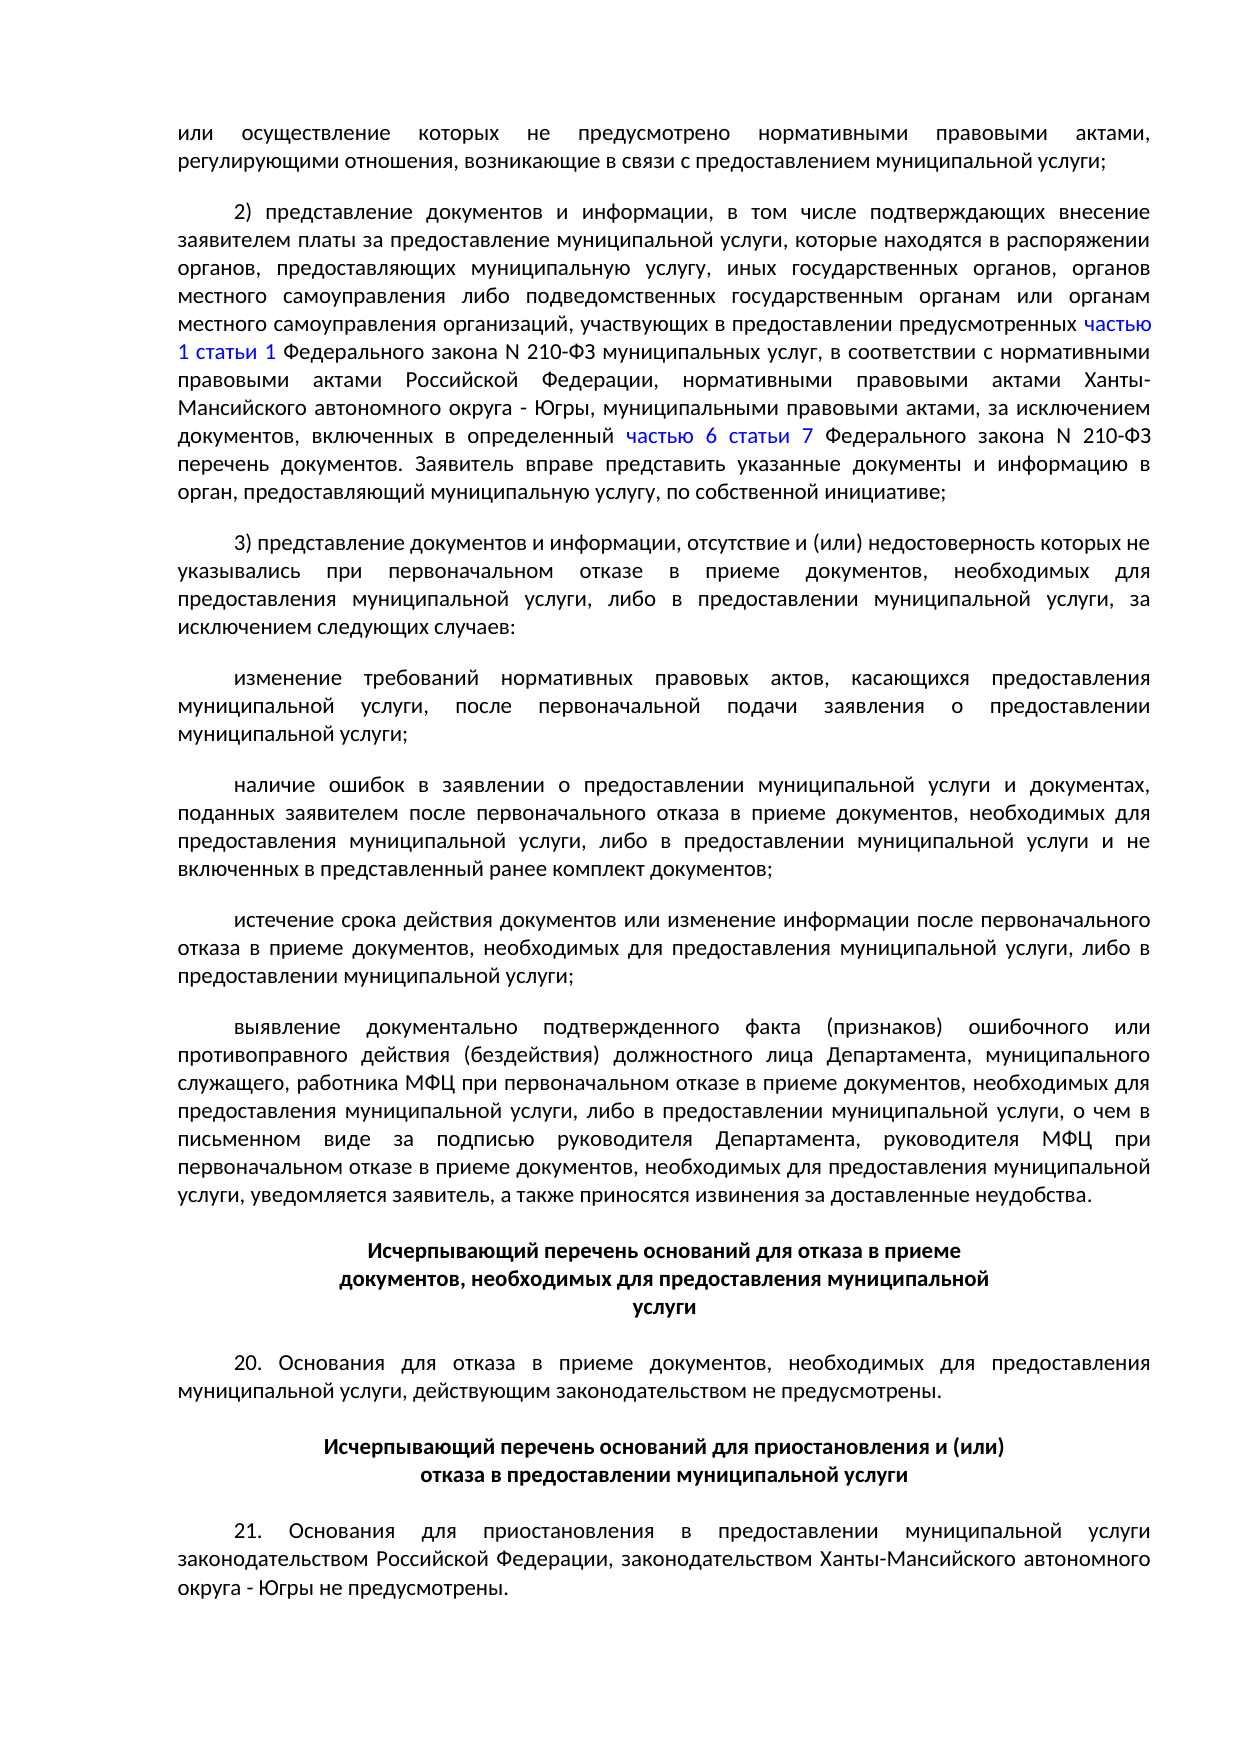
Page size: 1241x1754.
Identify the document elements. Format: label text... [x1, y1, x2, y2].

text 20. Основания для отказа в приеме документов, необходимых для предоставления муниципальной услуги, действующим законодательством не предусмотрены. [177, 1348, 1152, 1404]
text 3) представление документов и информации, отсутствие и (или) недостоверность которых не указывались при первоначальном отказе в приеме документов, необходимых для предоставления муниципальной услуги, либо в предоставлении муниципальной услуги, за исключением следующих случаев: [177, 528, 1152, 640]
text 2) представление документов и информации, в том числе подтверждающих внесение заявителем платы за предоставление муниципальной услуги, которые находятся в распоряжении органов, предоставляющих муниципальную услугу, иных государственных органов, органов местного самоуправления либо подведомственных государственным органам или органам местного самоуправления организаций, участвующих в предоставлении предусмотренных частью 1 статьи 1 Федерального закона N 210-ФЗ муниципальных услуг, в соответствии с нормативными правовыми актами Российской Федерации, нормативными правовыми актами Ханты-Мансийского автономного округа - Югры, муниципальными правовыми актами, за исключением документов, включенных в определенный частью 6 статьи 7 Федерального закона N 210-ФЗ перечень документов. Заявитель вправе представить указанные документы и информацию в орган, предоставляющий муниципальную услугу, по собственной инициативе; [177, 197, 1152, 505]
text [177, 118, 1152, 174]
text выявление документально подтвержденного факта (признаков) ошибочного или противоправного действия (бездействия) должностного лица Департамента, муниципального служащего, работника МФЦ при первоначальном отказе в приеме документов, необходимых для предоставления муниципальной услуги, либо в предоставлении муниципальной услуги, о чем в письменном виде за подписью руководителя Департамента, руководителя МФЦ при первоначальном отказе в приеме документов, необходимых для предоставления муниципальной услуги, уведомляется заявитель, а также приносятся извинения за доставленные неудобства. [177, 1012, 1152, 1208]
title услуги [177, 1292, 1152, 1320]
text истечение срока действия документов или изменение информации после первоначального отказа в приеме документов, необходимых для предоставления муниципальной услуги, либо в предоставлении муниципальной услуги; [177, 905, 1152, 989]
title документов, необходимых для предоставления муниципальной [177, 1264, 1152, 1292]
title Исчерпывающий перечень оснований для приостановления и (или) [177, 1432, 1152, 1461]
text изменение требований нормативных правовых актов, касающихся предоставления муниципальной услуги, после первоначальной подачи заявления о предоставлении муниципальной услуги; [177, 663, 1152, 747]
text наличие ошибок в заявлении о предоставлении муниципальной услуги и документах, поданных заявителем после первоначального отказа в приеме документов, необходимых для предоставления муниципальной услуги, либо в предоставлении муниципальной услуги и не включенных в представленный ранее комплект документов; [177, 770, 1152, 882]
title Исчерпывающий перечень оснований для отказа в приеме [177, 1236, 1152, 1264]
text 21. Основания для приостановления в предоставлении муниципальной услуги законодательством Российской Федерации, законодательством Ханты-Мансийского автономного округа - Югры не предусмотрены. [177, 1517, 1152, 1601]
title отказа в предоставлении муниципальной услуги [177, 1461, 1152, 1488]
